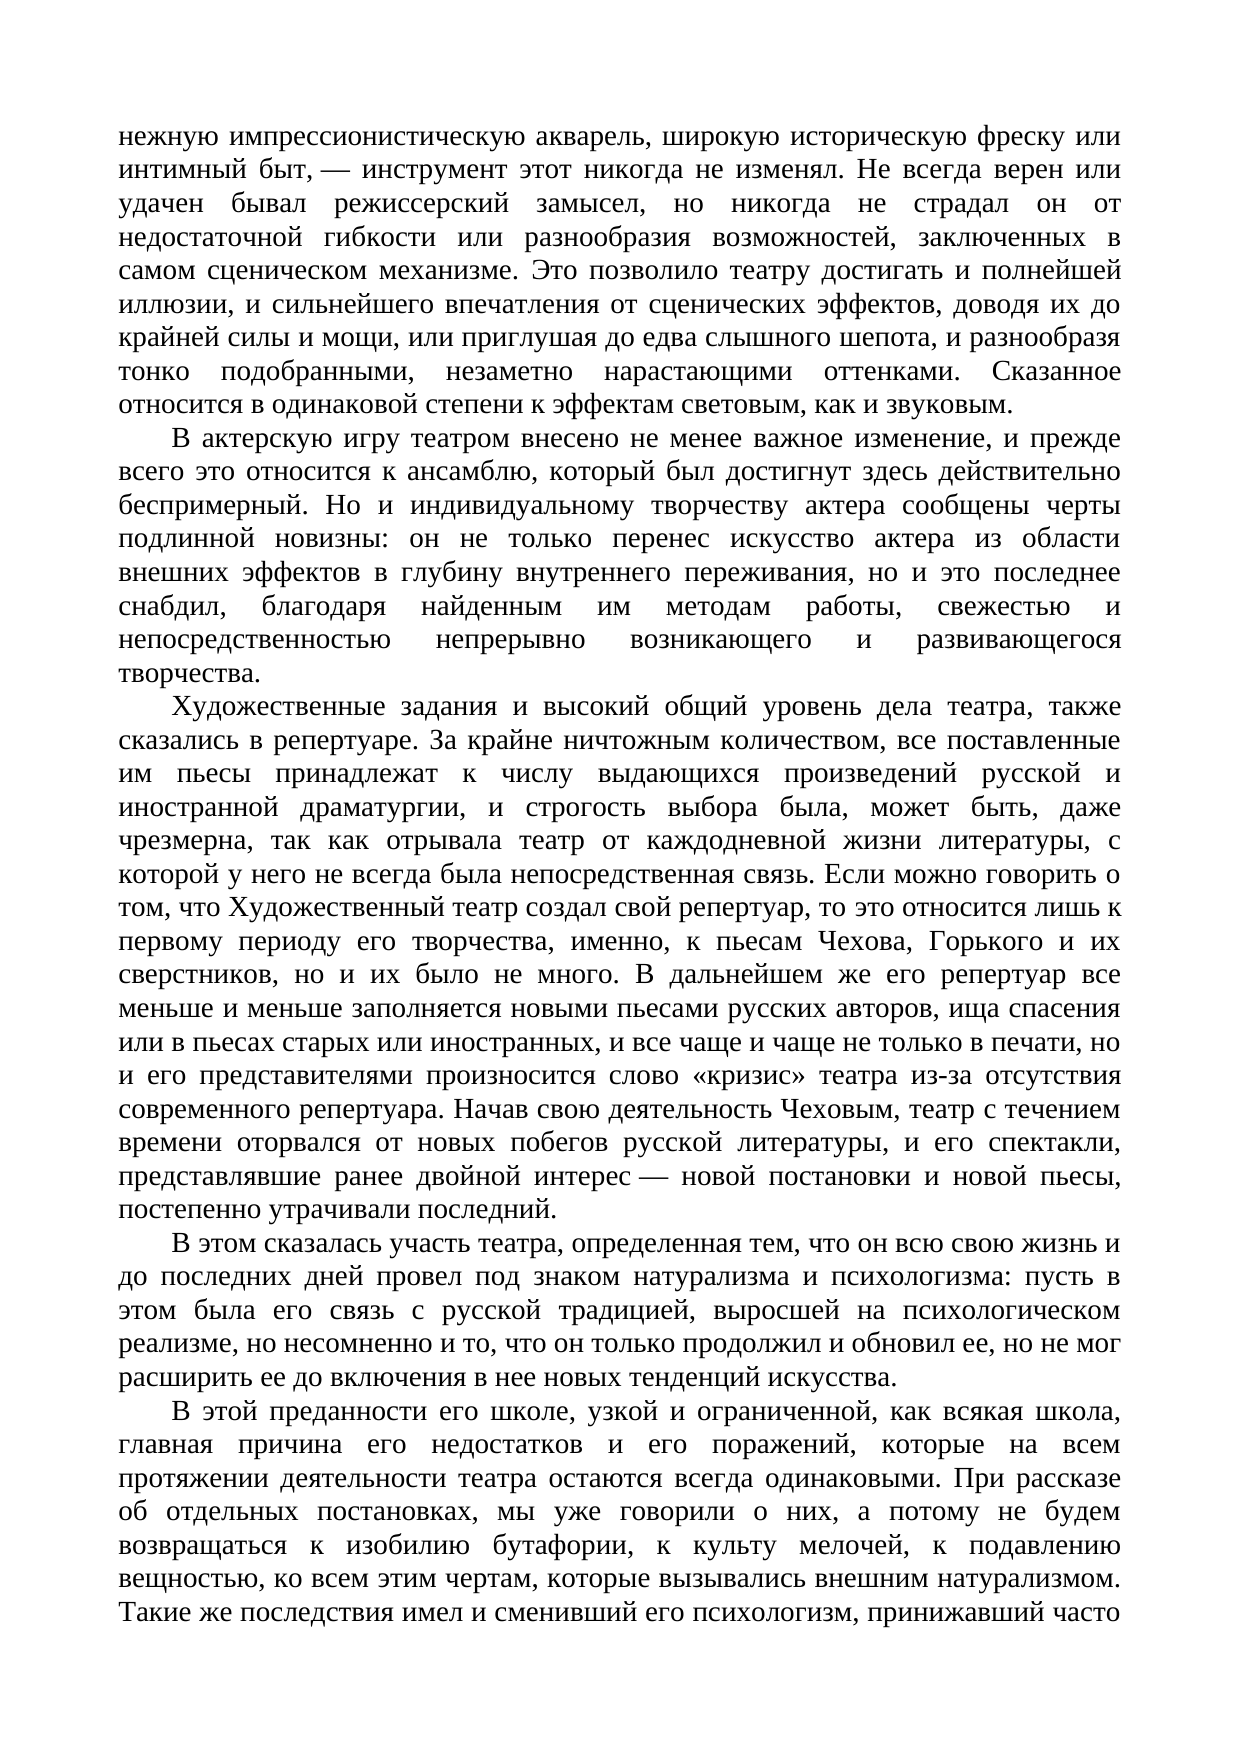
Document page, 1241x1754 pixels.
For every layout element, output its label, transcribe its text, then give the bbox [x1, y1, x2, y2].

text В этом сказалась участь театра, определенная тем, что он всю свою жизнь и до последних дней провел под знаком натурализма и психологизма: пусть в этом была его связь с русской традицией, выросшей на психологическом реализме, но несомненно и то, что он только продолжил и обновил ее, но не мог расширить ее до включения в нее новых тенденций искусства. [118, 1225, 1122, 1393]
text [118, 118, 1122, 420]
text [118, 1393, 1122, 1627]
text Художественные задания и высокий общий уровень дела театра, также сказались в репертуаре. За крайне ничтожным количеством, все поставленные им пьесы принадлежат к числу выдающихся произведений русской и иностранной драматургии, и строгость выбора была, может быть, даже чрезмерна, так как отрывала театр от каждодневной жизни литературы, с которой у него не всегда была непосредственная связь. Если можно говорить о том, что Художественный театр создал свой репертуар, то {217} это относится лишь к первому периоду его творчества, именно, к пьесам Чехова, Горького и их сверстников, но и их было не много. В дальнейшем же его репертуар все меньше и меньше заполняется новыми пьесами русских авторов, ища спасения или в пьесах старых или иностранных, и все чаще и чаще не только в печати, но и его представителями произносится слово «кризис» театра из-за отсутствия современного репертуара. Начав свою деятельность Чеховым, театр с течением времени оторвался от новых побегов русской литературы, и его спектакли, представлявшие ранее двойной интерес — новой постановки и новой пьесы, постепенно утрачивали последний. [118, 688, 1122, 1225]
text В актерскую игру театром внесено не менее важное изменение, и прежде всего это относится к ансамблю, который был достигнут здесь действительно беспримерный. Но и индивидуальному творчеству актера сообщены черты подлинной новизны: он не только перенес искусство актера из области внешних эффектов в глубину внутреннего переживания, но и это последнее снабдил, благодаря найденным им методам работы, свежестью и непосредственностью непрерывно возникающего и развивающегося творчества. [118, 420, 1122, 688]
